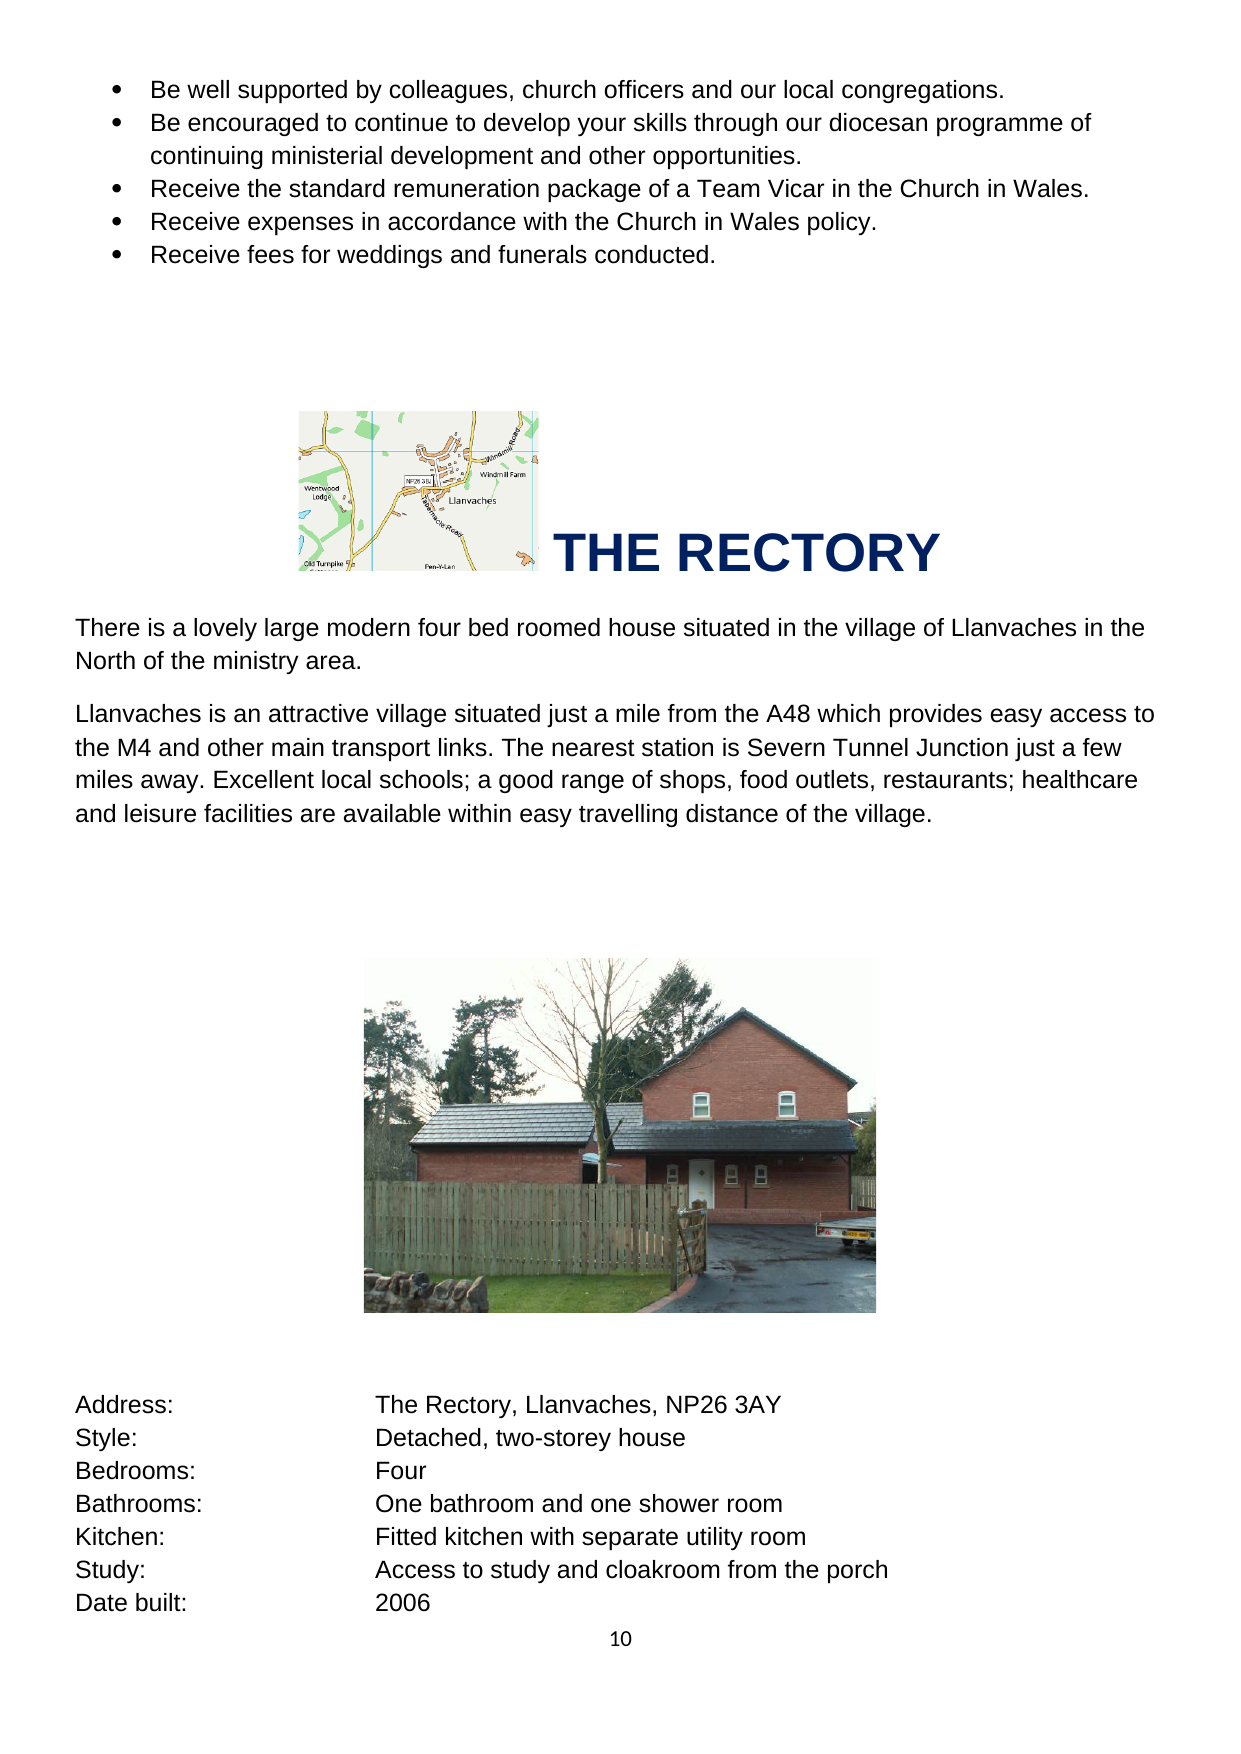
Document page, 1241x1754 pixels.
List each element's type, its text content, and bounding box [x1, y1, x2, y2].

text Style: Detached, two-storey house [75, 1423, 1165, 1452]
text Address: The Rectory, Llanvaches, NP26 3AY [75, 1390, 1165, 1419]
list Be well supported by colleagues, church officers and our local congregations. [112, 75, 1165, 104]
text Bathrooms: One bathroom and one shower room [75, 1489, 1165, 1518]
list Receive fees for weddings and funerals conducted. [112, 241, 1165, 269]
list Receive the standard remuneration package of a Team Vicar in the Church in Wales. [112, 174, 1165, 203]
picture [363, 958, 877, 1313]
list Be encouraged to continue to develop your skills through our diocesan programme of continuing ministerial development and other opportunities. [112, 108, 1165, 170]
text Llanvaches is an attractive village situated just a mile from the A48 which provides easy access to the M4 and other main transport links. The nearest station is Severn Tunnel Junction just a few miles away. Excellent local schools; a good range of shops, food outlets, restaurants; healthcare and leisure facilities are available within easy travelling distance of the village. [75, 699, 1165, 827]
text Study: Access to study and cloakroom from the porch [75, 1555, 1165, 1584]
text Bedrooms: Four [75, 1456, 1165, 1485]
text There is a lovely large modern four bed roomed house situated in the village of Llanvaches in the North of the ministry area. [75, 613, 1165, 674]
list Receive expenses in accordance with the Church in Wales policy. [112, 207, 1165, 236]
picture [298, 411, 539, 571]
text THE RECTORY [75, 411, 1165, 582]
text Date built: 2006 [75, 1588, 1165, 1617]
text Kitchen: Fitted kitchen with separate utility room [75, 1522, 1165, 1551]
